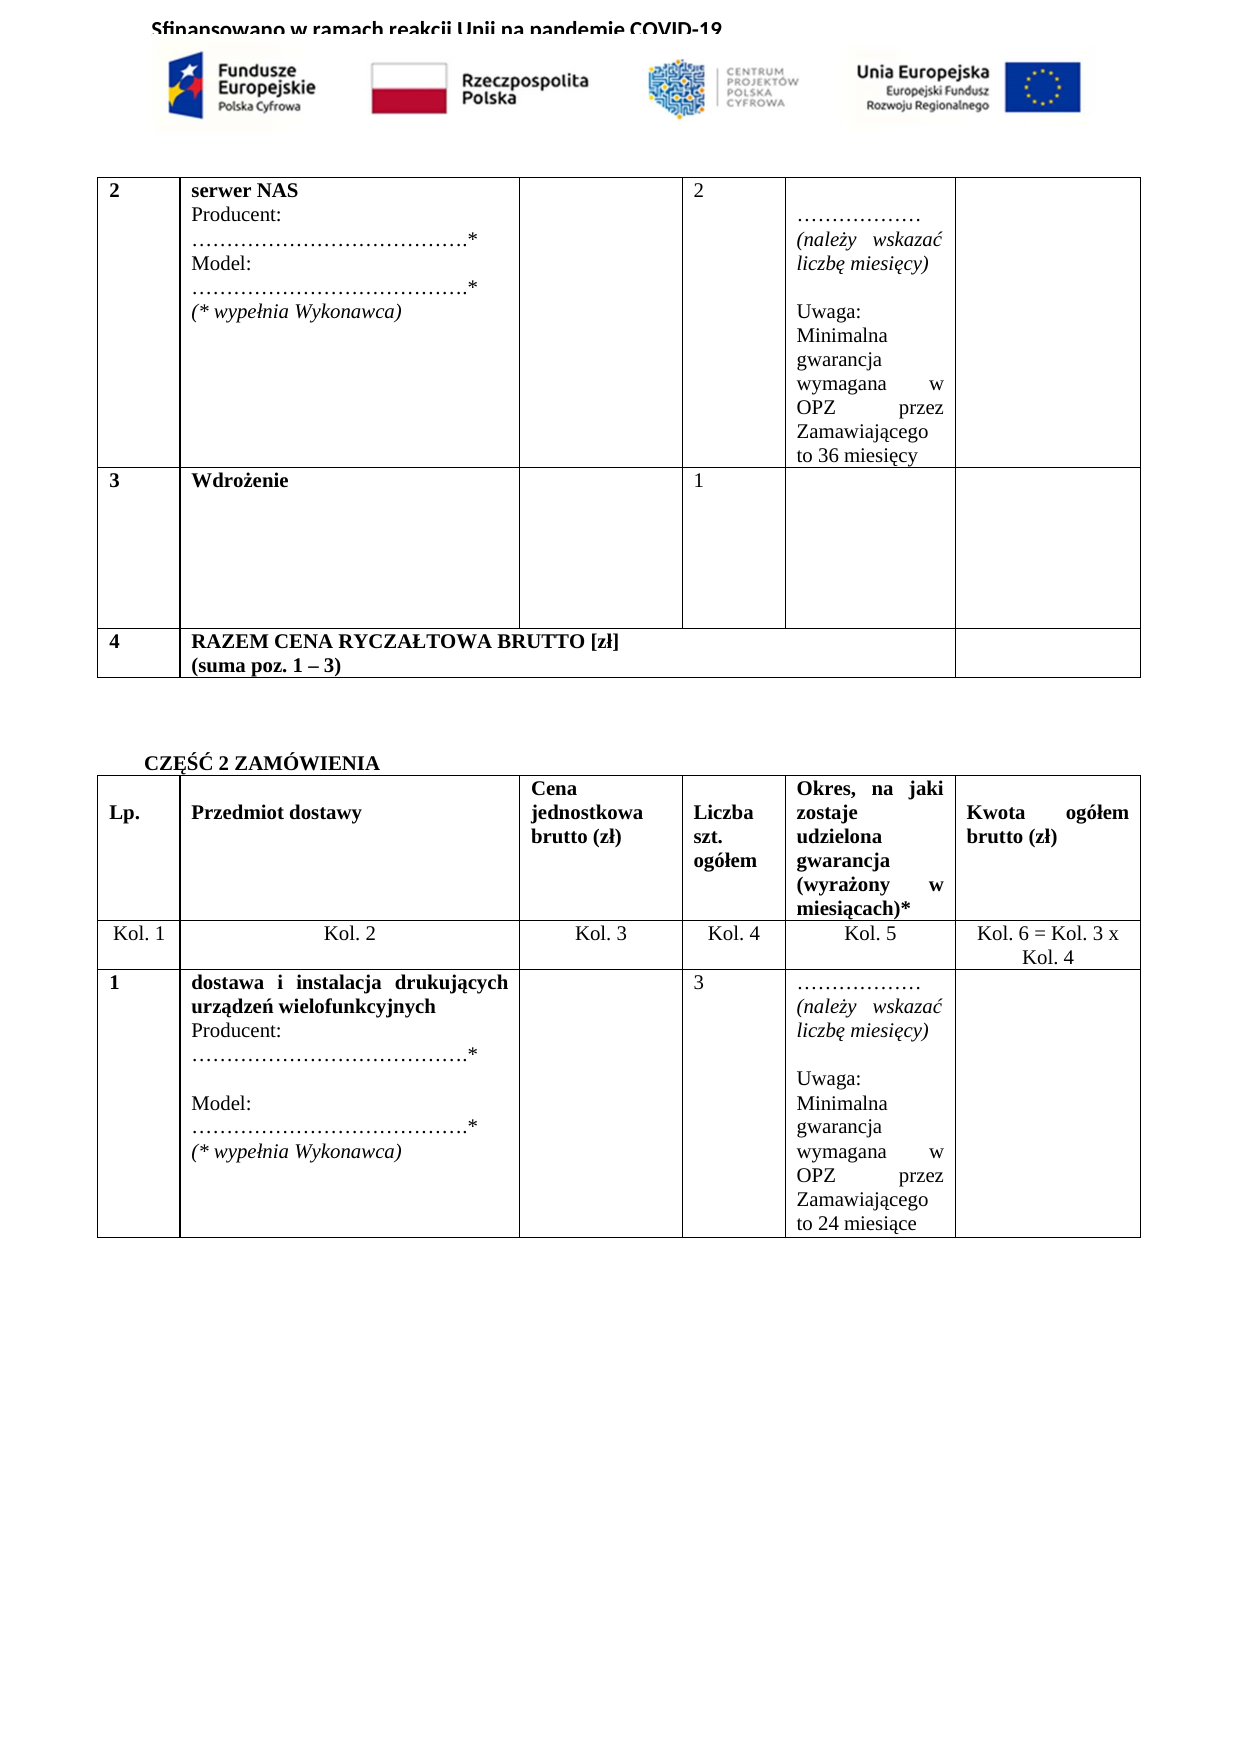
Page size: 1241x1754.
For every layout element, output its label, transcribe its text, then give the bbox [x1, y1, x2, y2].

table_cell [956, 970, 1140, 1237]
table_cell 1 [683, 468, 785, 628]
table_cell Wdrożenie [181, 468, 519, 628]
table_cell ……………… (należy wskazać liczbę miesięcy) Uwaga: Minimalna gwarancja wymagana w OPZ przez Zamawiającego to 36 miesięcy [786, 178, 955, 467]
table_cell Kol. 5 [786, 921, 955, 969]
table_cell [786, 468, 955, 628]
table_cell 1 [98, 970, 179, 1237]
text CZĘŚĆ 2 ZAMÓWIENIA [144, 750, 1094, 774]
table_cell ……………… (należy wskazać liczbę miesięcy) Uwaga: Minimalna gwarancja wymagana w OPZ przez Zamawiającego to 24 miesiące [786, 970, 955, 1237]
table_cell [520, 468, 682, 628]
table_cell serwer NAS Producent: ………………………………….* Model: ………………………………….* (* wypełnia Wykonawca) [181, 178, 519, 467]
table_cell 3 [98, 468, 179, 628]
table_cell Kol. 4 [683, 921, 785, 969]
table_cell [956, 468, 1140, 628]
picture [152, 34, 1097, 142]
table_cell 4 [98, 629, 179, 677]
table_header Przedmiot dostawy [181, 776, 519, 920]
table_cell [956, 629, 1140, 677]
table_cell 3 [683, 970, 785, 1237]
table_header Lp. [98, 776, 179, 920]
table_header Okres, na jaki zostaje udzielona gwarancja (wyrażony w miesiącach)* [786, 776, 955, 920]
table_header Liczba szt. ogółem [683, 776, 785, 920]
table_cell [520, 970, 682, 1237]
table_cell Kol. 6 = Kol. 3 x Kol. 4 [956, 921, 1140, 969]
table_header Cena jednostkowa brutto (zł) [520, 776, 682, 920]
table_header Kwota ogółem brutto (zł) [956, 776, 1140, 920]
table_cell dostawa i instalacja drukujących urządzeń wielofunkcyjnych Producent: ………………………………….* Model: ………………………………….* (* wypełnia Wykonawca) [181, 970, 519, 1237]
table_cell Kol. 1 [98, 921, 179, 969]
table_cell [520, 178, 682, 467]
table_cell RAZEM CENA RYCZAŁTOWA BRUTTO [zł] (suma poz. 1 – 3) [181, 629, 955, 677]
table_cell [956, 178, 1140, 467]
table_cell 2 [683, 178, 785, 467]
table_cell Kol. 2 [181, 921, 519, 969]
table_cell Kol. 3 [520, 921, 682, 969]
table_cell 2 [98, 178, 179, 467]
